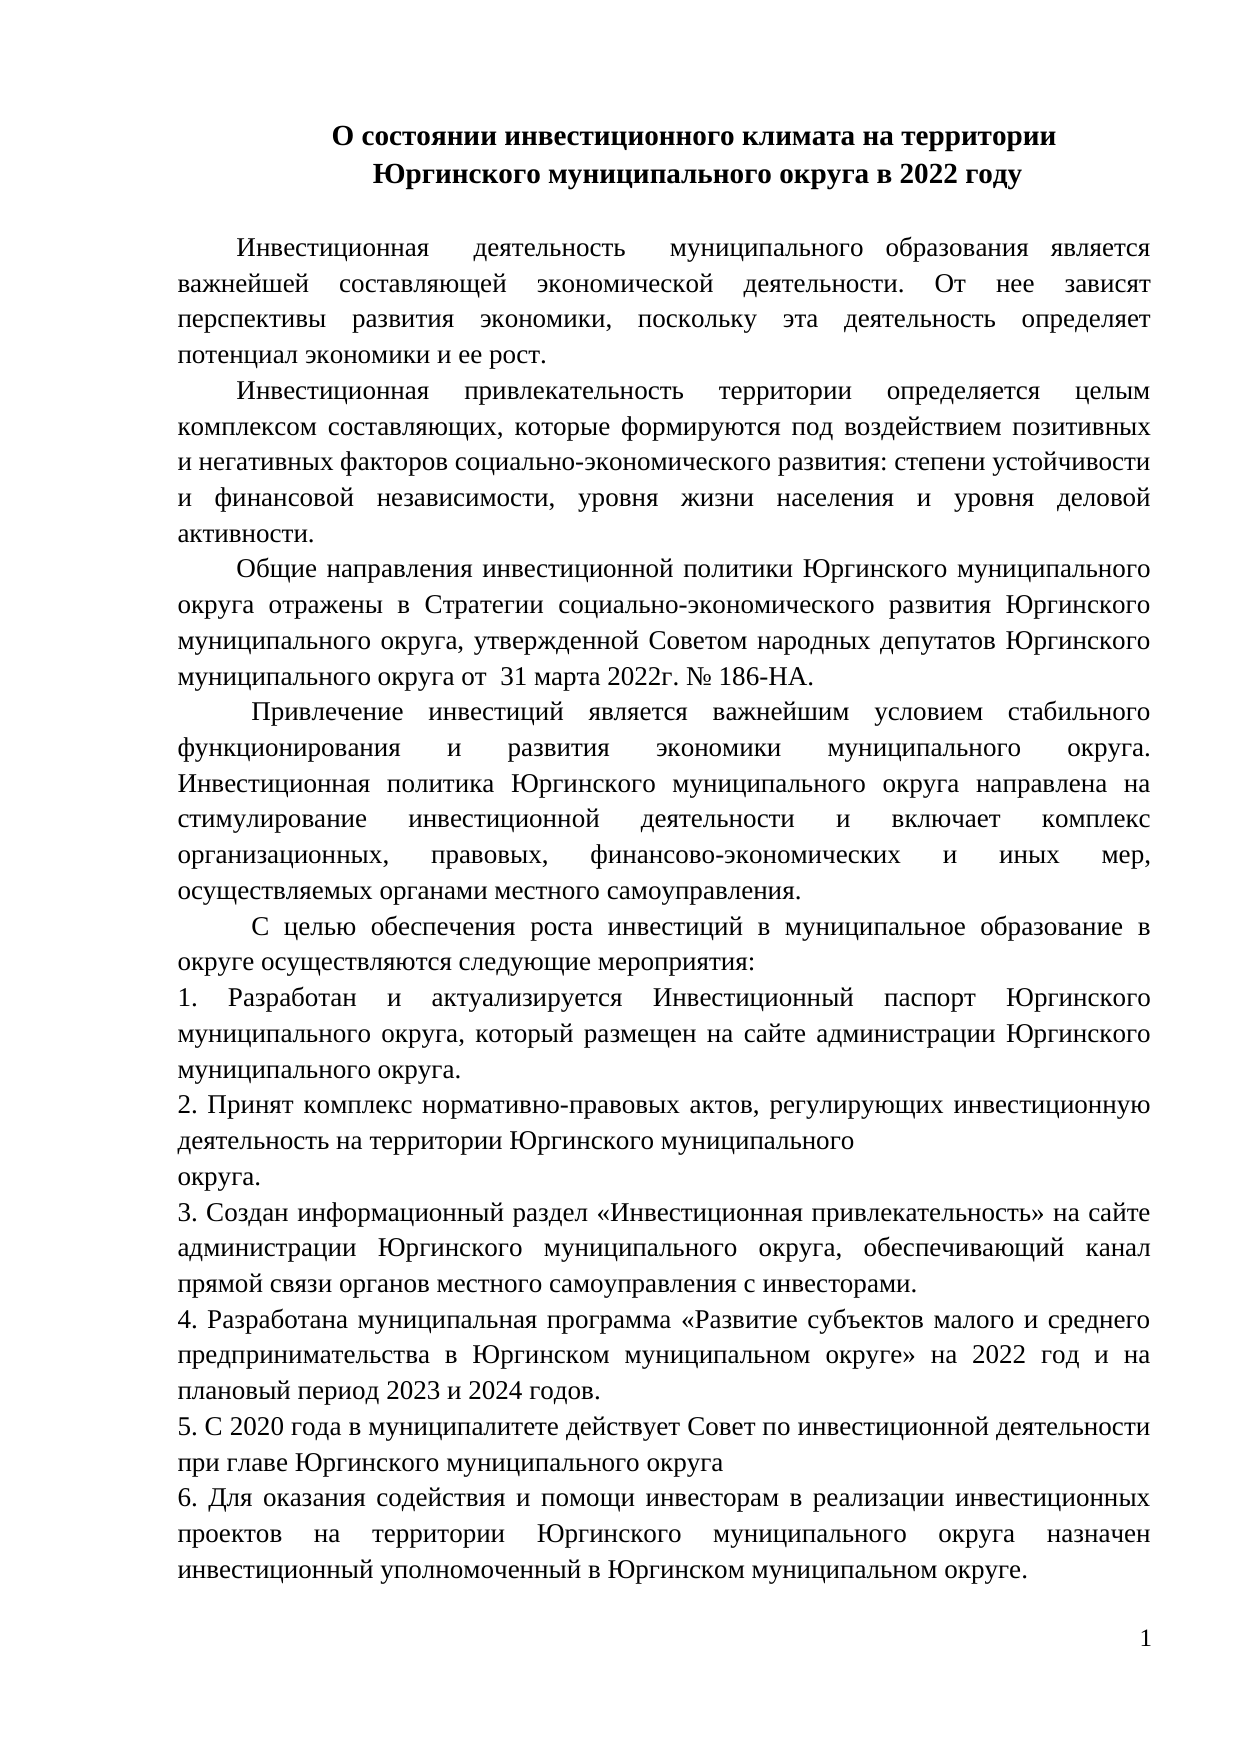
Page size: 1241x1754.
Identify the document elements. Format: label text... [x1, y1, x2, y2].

text 4. Разработана муниципальная программа «Развитие субъектов малого и среднего предпринимательства в Юргинском муниципальном округе» на 2022 год и на плановый период 2023 и 2024 годов. [177, 1303, 1152, 1405]
text 1. Разработан и актуализируется Инвестиционный паспорт Юргинского муниципального округа, который размещен на сайте администрации Юргинского муниципального округа. [177, 981, 1152, 1084]
text Юргинского муниципального округа в 2022 году [177, 157, 1152, 190]
text 2. Принят комплекс нормативно-правовых актов, регулирующих инвестиционную деятельность на территории Юргинского муниципального [177, 1088, 1152, 1155]
text 6. Для оказания содействия и помощи инвесторам в реализации инвестиционных проектов на территории Юргинского муниципального округа назначен инвестиционный уполномоченный в Юргинском муниципальном округе. [177, 1481, 1152, 1584]
text 5. С 2020 года в муниципалитете действует Совет по инвестиционной деятельности при главе Юргинского муниципального округа [177, 1410, 1152, 1477]
text Привлечение инвестиций является важнейшим условием стабильного функционирования и развития экономики муниципального округа. Инвестиционная политика Юргинского муниципального округа направлена на стимулирование инвестиционной деятельности и включает комплекс организационных, правовых, финансово-экономических и иных мер, осуществляемых органами местного самоуправления. [177, 695, 1152, 905]
text округа. [177, 1160, 1152, 1191]
text 3. Создан информационный раздел «Инвестиционная привлекательность» на сайте администрации Юргинского муниципального округа, обеспечивающий канал прямой связи органов местного самоуправления с инвесторами. [177, 1196, 1152, 1298]
text Инвестиционная привлекательность территории определяется целым комплексом составляющих, которые формируются под воздействием позитивных и негативных факторов социально-экономического развития: степени устойчивости и финансовой независимости, уровня жизни населения и уровня деловой активности. [177, 374, 1152, 548]
text С целью обеспечения роста инвестиций в муниципальное образование в округе осуществляются следующие мероприятия: [177, 910, 1152, 977]
text Общие направления инвестиционной политики Юргинского муниципального округа отражены в Стратегии социально-экономического развития Юргинского муниципального округа, утвержденной Советом народных депутатов Юргинского муниципального округа от 31 марта 2022г. № 186-НА. [177, 552, 1152, 691]
text Инвестиционная деятельность муниципального образования является важнейшей составляющей экономической деятельности. От нее зависят перспективы развития экономики, поскольку эта деятельность определяет потенциал экономики и ее рост. [177, 231, 1152, 369]
text О состоянии инвестиционного климата на территории [177, 118, 1152, 152]
